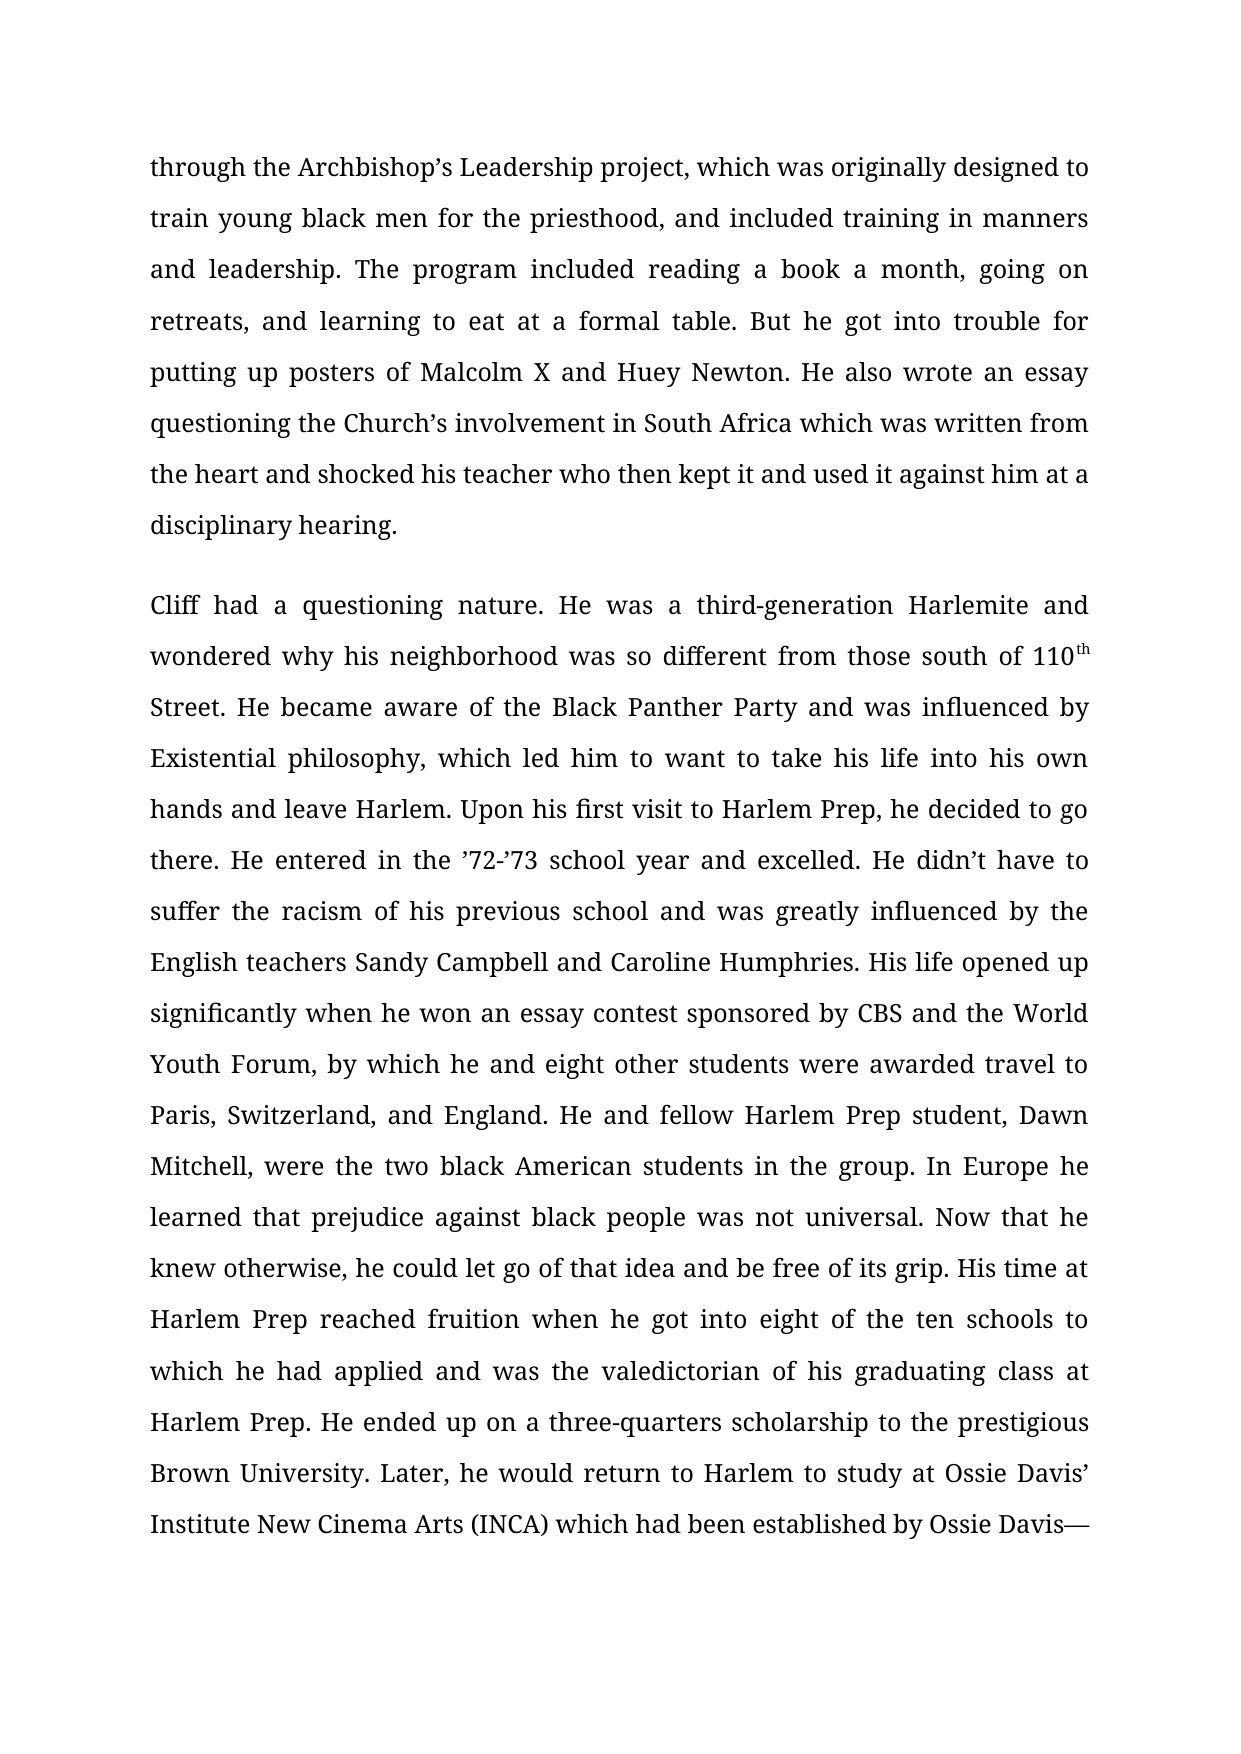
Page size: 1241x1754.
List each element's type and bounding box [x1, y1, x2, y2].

text [150, 150, 1090, 541]
text [150, 587, 1090, 1540]
